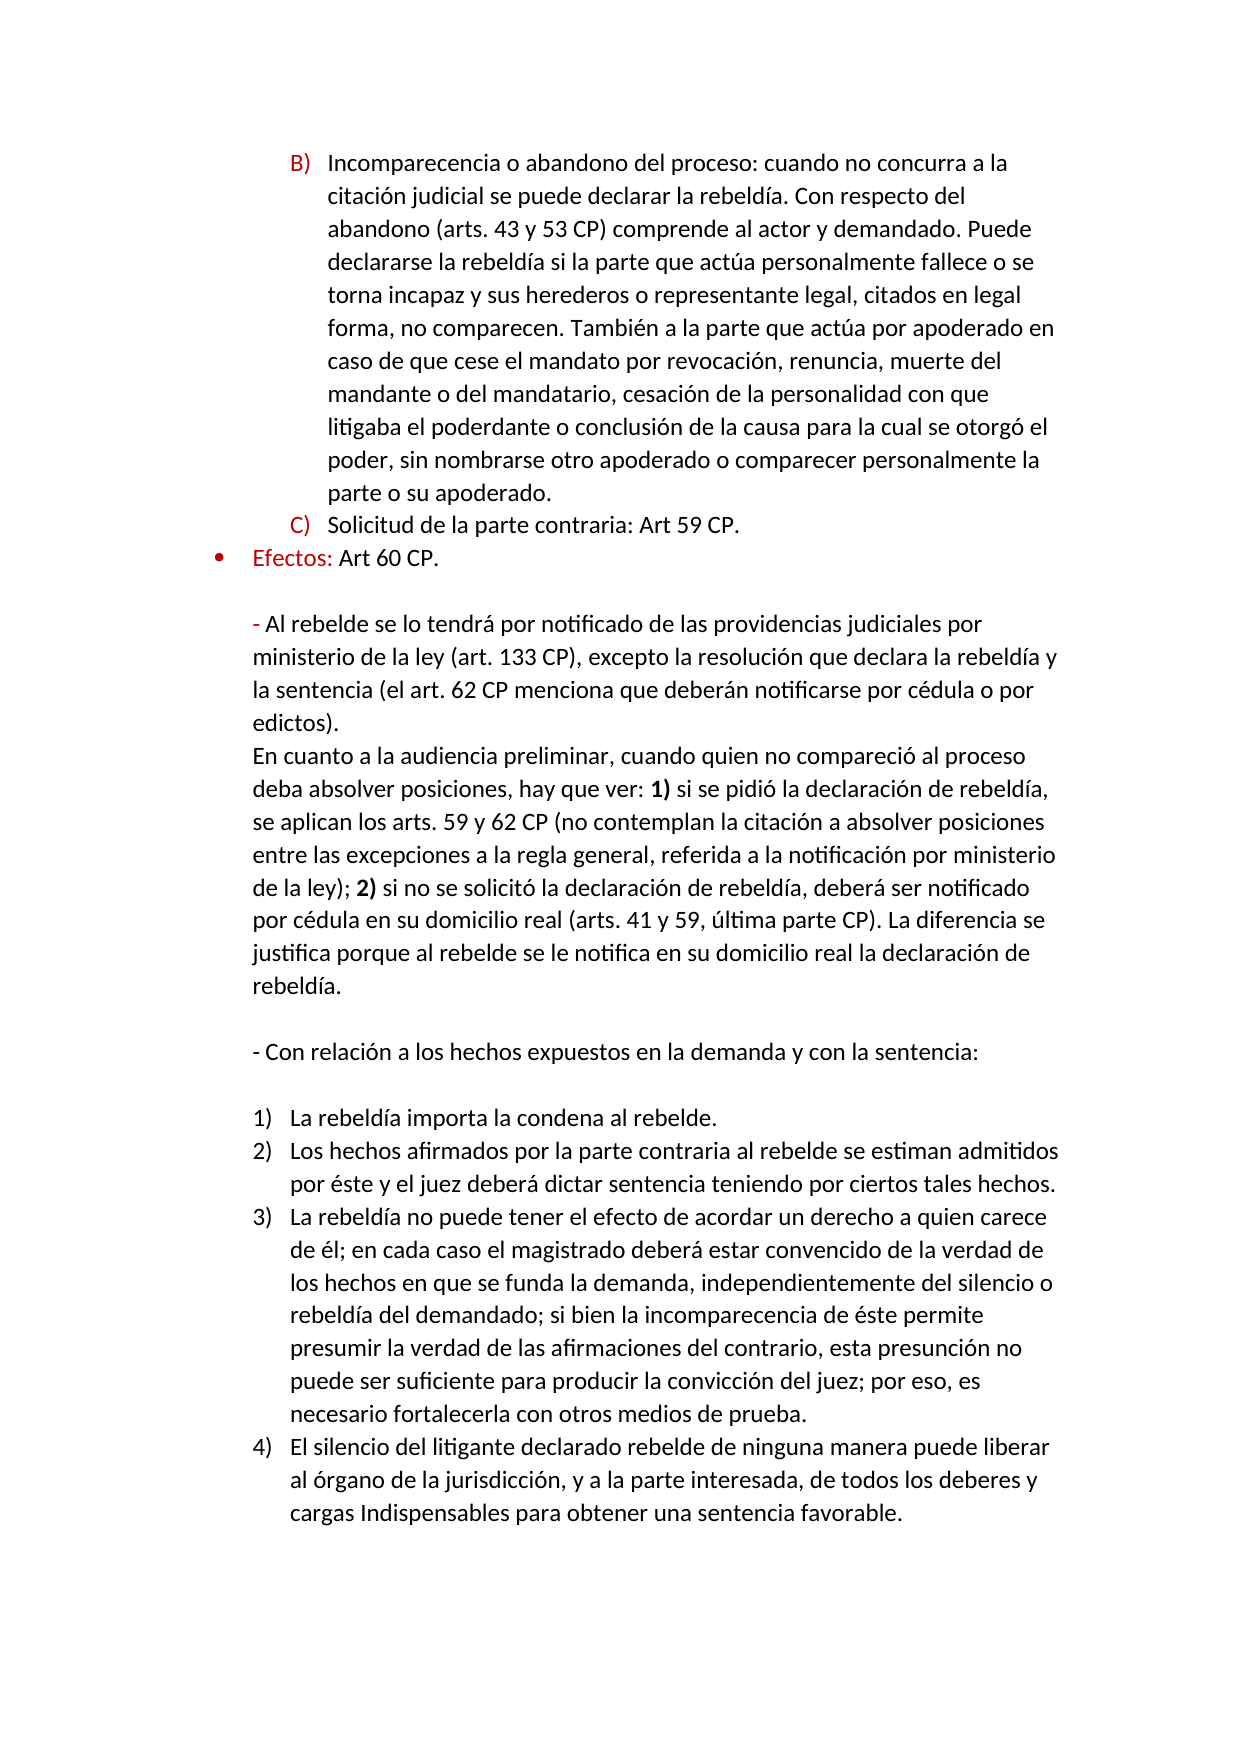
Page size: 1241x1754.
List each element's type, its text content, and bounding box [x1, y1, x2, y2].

list Efectos: Art 60 CP. [215, 543, 1063, 573]
list La rebeldía importa la condena al rebelde. [252, 1102, 1063, 1133]
list En cuanto a la audiencia preliminar, cuando quien no compareció al proceso deba absolver posiciones, hay que ver: 1) si se pidió la declaración de rebeldía, se aplican los arts. 59 y 62 CP (no contemplan la citación a absolver posiciones entre las excepciones a la regla general, referida a la notificación por ministerio de la ley); 2) si no se solicitó la declaración de rebeldía, deberá ser notificado por cédula en su domicilio real (arts. 41 y 59, última parte CP). La diferencia se justifica porque al rebelde se le notifica en su domicilio real la declaración de rebeldía. [252, 740, 1063, 1001]
list Los hechos afirmados por la parte contraria al rebelde se estiman admitidos por éste y el juez deberá dictar sentencia teniendo por ciertos tales hechos. [252, 1135, 1063, 1198]
list Incomparecencia o abandono del proceso: cuando no concurra a la citación judicial se puede declarar la rebeldía. Con respecto del abandono (arts. 43 y 53 CP) comprende al actor y demandado. Puede declararse la rebeldía si la parte que actúa personalmente fallece o se torna incapaz y sus herederos o representante legal, citados en legal forma, no comparecen. También a la parte que actúa por apoderado en caso de que cese el mandato por revocación, renuncia, muerte del mandante o del mandatario, cesación de la personalidad con que litigaba el poderdante o conclusión de la causa para la cual se otorgó el poder, sin nombrarse otro apoderado o comparecer personalmente la parte o su apoderado. [290, 148, 1063, 507]
list El silencio del litigante declarado rebelde de ninguna manera puede liberar al órgano de la jurisdicción, y a la parte interesada, de todos los deberes y cargas Indispensables para obtener una sentencia favorable. [252, 1431, 1063, 1528]
list La rebeldía no puede tener el efecto de acordar un derecho a quien carece de él; en cada caso el magistrado deberá estar convencido de la verdad de los hechos en que se funda la demanda, independientemente del silencio o rebeldía del demandado; si bien la incomparecencia de éste permite presumir la verdad de las afirmaciones del contrario, esta presunción no puede ser suficiente para producir la convicción del juez; por eso, es necesario fortalecerla con otros medios de prueba. [252, 1201, 1063, 1429]
list - Con relación a los hechos expuestos en la demanda y con la sentencia: [252, 1036, 1063, 1067]
list Solicitud de la parte contraria: Art 59 CP. [290, 510, 1063, 540]
list - Al rebelde se lo tendrá por notificado de las providencias judiciales por ministerio de la ley (art. 133 CP), excepto la resolución que declara la rebeldía y la sentencia (el art. 62 CP menciona que deberán notificarse por cédula o por edictos). [252, 608, 1063, 738]
